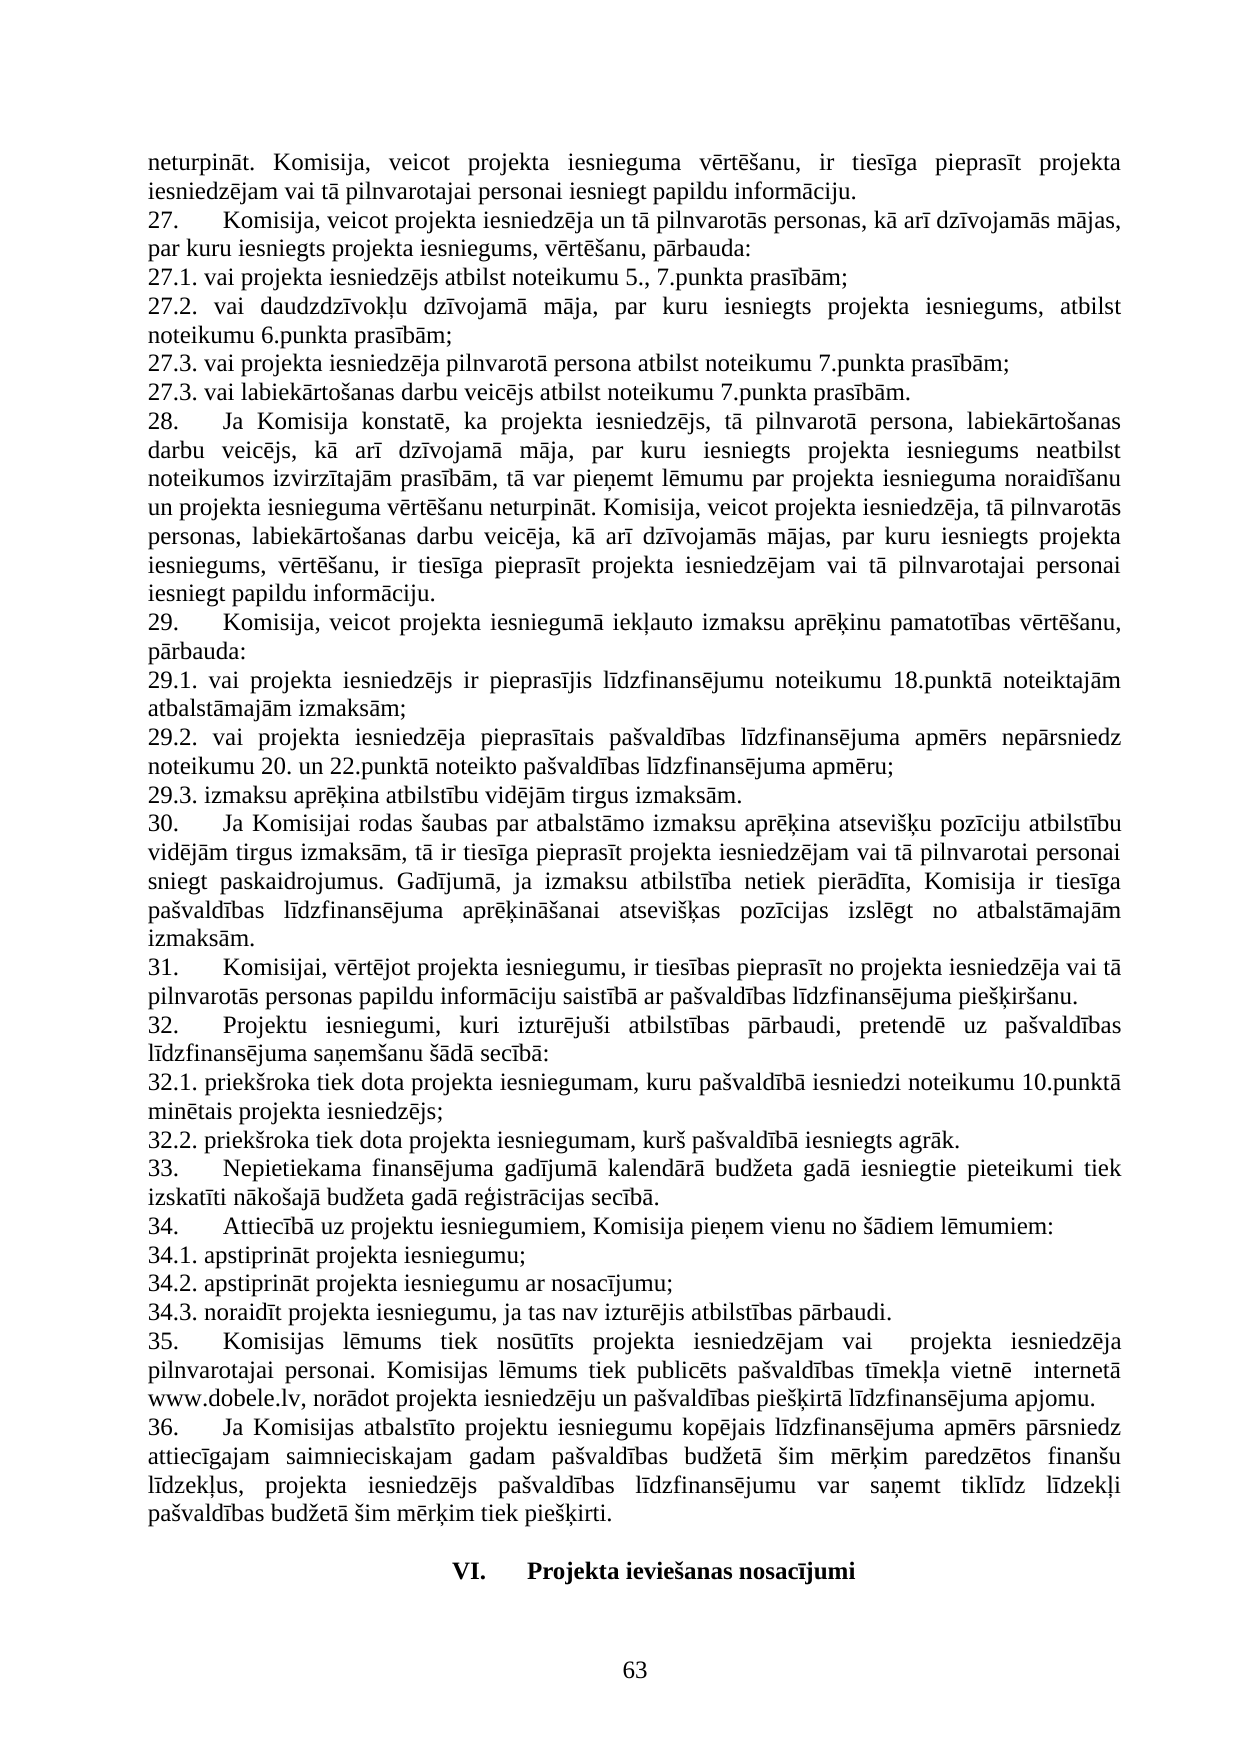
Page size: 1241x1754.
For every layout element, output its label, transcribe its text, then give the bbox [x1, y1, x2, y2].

text 29.2. vai projekta iesniedzēja pieprasītais pašvaldības līdzfinansējuma apmērs nepārsniedz noteikumu 20. un 22.punktā noteikto pašvaldības līdzfinansējuma apmēru; [148, 722, 1122, 780]
text 27.3. vai labiekārtošanas darbu veicējs atbilst noteikumu 7.punkta prasībām. [148, 377, 1122, 406]
text 27.1. vai projekta iesniedzējs atbilst noteikumu 5., 7.punkta prasībām; [148, 262, 1122, 291]
text 34. Attiecībā uz projektu iesniegumiem, Komisija pieņem vienu no šādiem lēmumiem: [148, 1211, 1122, 1240]
text 29.3. izmaksu aprēķina atbilstību vidējām tirgus izmaksām. [148, 780, 1122, 808]
text 34.1. apstiprināt projekta iesniegumu; [148, 1240, 1122, 1268]
text 33. Nepietiekama finansējuma gadījumā kalendārā budžeta gadā iesniegtie pieteikumi tiek izskatīti nākošajā budžeta gadā reģistrācijas secībā. [148, 1153, 1122, 1211]
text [148, 147, 1122, 205]
text 27.3. vai projekta iesniedzēja pilnvarotā persona atbilst noteikumu 7.punkta prasībām; [148, 348, 1122, 377]
text 34.3. noraidīt projekta iesniegumu, ja tas nav izturējis atbilstības pārbaudi. [148, 1297, 1122, 1326]
list Projekta ieviešanas nosacījumi [185, 1556, 1122, 1585]
text 32.1. priekšroka tiek dota projekta iesniegumam, kuru pašvaldībā iesniedzi noteikumu 10.punktā minētais projekta iesniedzējs; [148, 1067, 1122, 1125]
text 34.2. apstiprināt projekta iesniegumu ar nosacījumu; [148, 1268, 1122, 1297]
text 32. Projektu iesniegumi, kuri izturējuši atbilstības pārbaudi, pretendē uz pašvaldības līdzfinansējuma saņemšanu šādā secībā: [148, 1010, 1122, 1067]
text 31. Komisijai, vērtējot projekta iesniegumu, ir tiesības pieprasīt no projekta iesniedzēja vai tā pilnvarotās personas papildu informāciju saistībā ar pašvaldības līdzfinansējuma piešķiršanu. [148, 952, 1122, 1010]
text 29.1. vai projekta iesniedzējs ir pieprasījis līdzfinansējumu noteikumu 18.punktā noteiktajām atbalstāmajām izmaksām; [148, 665, 1122, 722]
text 30. Ja Komisijai rodas šaubas par atbalstāmo izmaksu aprēķina atsevišķu pozīciju atbilstību vidējām tirgus izmaksām, tā ir tiesīga pieprasīt projekta iesniedzējam vai tā pilnvarotai personai sniegt paskaidrojumus. Gadījumā, ja izmaksu atbilstība netiek pierādīta, Komisija ir tiesīga pašvaldības līdzfinansējuma aprēķināšanai atsevišķas pozīcijas izslēgt no atbalstāmajām izmaksām. [148, 808, 1122, 952]
text 27.2. vai daudzdzīvokļu dzīvojamā māja, par kuru iesniegts projekta iesniegums, atbilst noteikumu 6.punkta prasībām; [148, 291, 1122, 348]
text 32.2. priekšroka tiek dota projekta iesniegumam, kurš pašvaldībā iesniegts agrāk. [148, 1125, 1122, 1153]
text 29. Komisija, veicot projekta iesniegumā iekļauto izmaksu aprēķinu pamatotības vērtēšanu, pārbauda: [148, 607, 1122, 665]
text 36. Ja Komisijas atbalstīto projektu iesniegumu kopējais līdzfinansējuma apmērs pārsniedz attiecīgajam saimnieciskajam gadam pašvaldības budžetā šim mērķim paredzētos finanšu līdzekļus, projekta iesniedzējs pašvaldības līdzfinansējumu var saņemt tiklīdz līdzekļi pašvaldības budžetā šim mērķim tiek piešķirti. [148, 1412, 1122, 1527]
text 35. Komisijas lēmums tiek nosūtīts projekta iesniedzējam vai projekta iesniedzēja pilnvarotajai personai. Komisijas lēmums tiek publicēts pašvaldības tīmekļa vietnē internetā www.dobele.lv, norādot projekta iesniedzēju un pašvaldības piešķirtā līdzfinansējuma apjomu. [148, 1326, 1122, 1412]
text 27. Komisija, veicot projekta iesniedzēja un tā pilnvarotās personas, kā arī dzīvojamās mājas, par kuru iesniegts projekta iesniegums, vērtēšanu, pārbauda: [148, 205, 1122, 262]
text 28. Ja Komisija konstatē, ka projekta iesniedzējs, tā pilnvarotā persona, labiekārtošanas darbu veicējs, kā arī dzīvojamā māja, par kuru iesniegts projekta iesniegums neatbilst noteikumos izvirzītajām prasībām, tā var pieņemt lēmumu par projekta iesnieguma noraidīšanu un projekta iesnieguma vērtēšanu neturpināt. Komisija, veicot projekta iesniedzēja, tā pilnvarotās personas, labiekārtošanas darbu veicēja, kā arī dzīvojamās mājas, par kuru iesniegts projekta iesniegums, vērtēšanu, ir tiesīga pieprasīt projekta iesniedzējam vai tā pilnvarotajai personai iesniegt papildu informāciju. [148, 406, 1122, 607]
